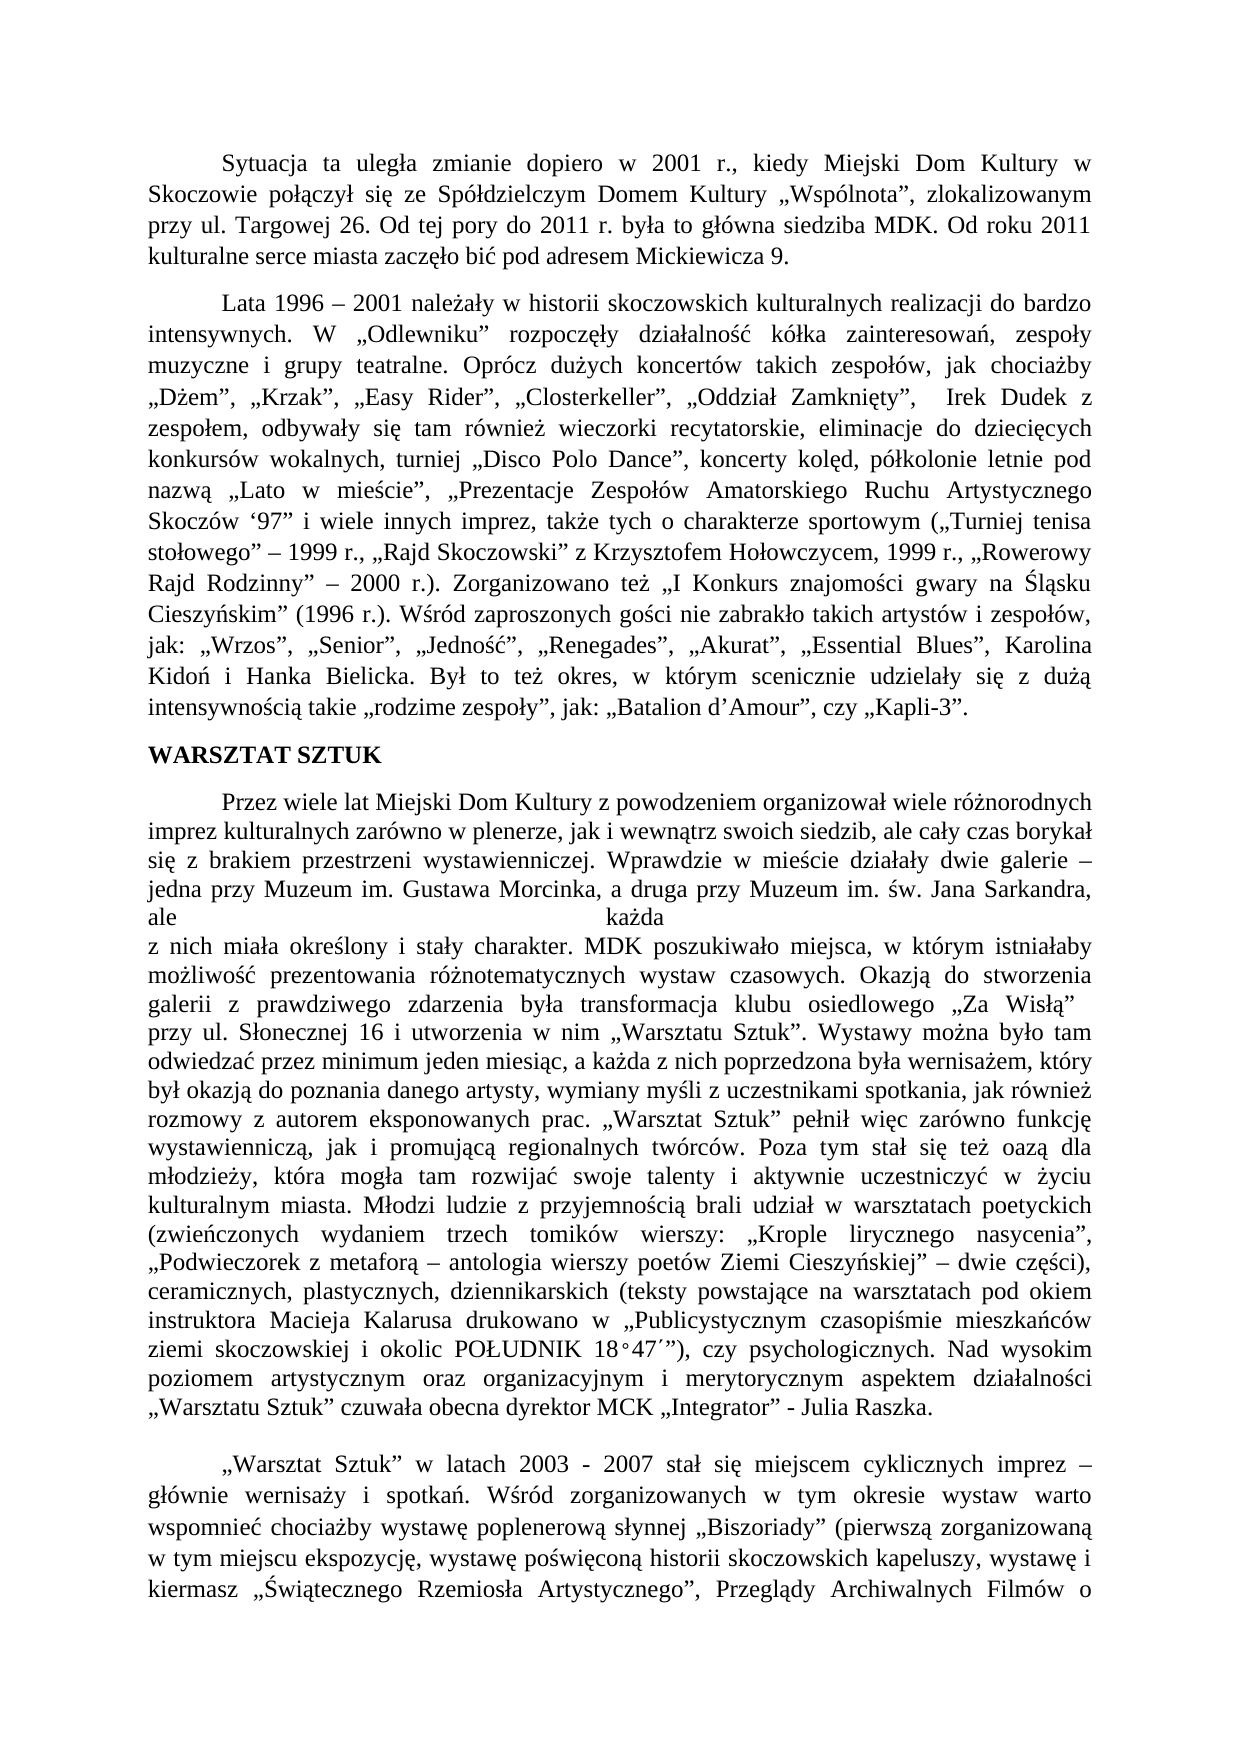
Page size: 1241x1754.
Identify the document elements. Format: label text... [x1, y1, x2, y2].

text Sytuacja ta uległa zmianie dopiero w 2001 r., kiedy Miejski Dom Kultury w Skoczowie połączył się ze Spółdzielczym Domem Kultury „Wspólnota”, zlokalizowanym przy ul. Targowej 26. Od tej pory do 2011 r. była to główna siedziba MDK. Od roku 2011 kulturalne serce miasta zaczęło bić pod adresem Mickiewicza 9. [148, 148, 1093, 269]
text WARSZTAT SZTUK [148, 740, 1093, 768]
text Przez wiele lat Miejski Dom Kultury z powodzeniem organizował wiele różnorodnych imprez kulturalnych zarówno w plenerze, jak i wewnątrz swoich siedzib, ale cały czas borykał się z brakiem przestrzeni wystawienniczej. Wprawdzie w mieście działały dwie galerie – jedna przy Muzeum im. Gustawa Morcinka, a druga przy Muzeum im. św. Jana Sarkandra, ale każda z nich miała określony i stały charakter. MDK poszukiwało miejsca, w którym istniałaby możliwość prezentowania różnotematycznych wystaw czasowych. Okazją do stworzenia galerii z prawdziwego zdarzenia była transformacja klubu osiedlowego „Za Wisłą” przy ul. Słonecznej 16 i utworzenia w nim „Warsztatu Sztuk”. Wystawy można było tam odwiedzać przez minimum jeden miesiąc, a każda z nich poprzedzona była wernisażem, który był okazją do poznania danego artysty, wymiany myśli z uczestnikami spotkania, jak również rozmowy z autorem eksponowanych prac. „Warsztat Sztuk” pełnił więc zarówno funkcję wystawienniczą, jak i promującą regionalnych twórców. Poza tym stał się też oazą dla młodzieży, która mogła tam rozwijać swoje talenty i aktywnie uczestniczyć w życiu kulturalnym miasta. Młodzi ludzie z przyjemnością brali udział w warsztatach poetyckich (zwieńczonych wydaniem trzech tomików wierszy: „Krople lirycznego nasycenia”, „Podwieczorek z metaforą – antologia wierszy poetów Ziemi Cieszyńskiej” – dwie części), ceramicznych, plastycznych, dziennikarskich (teksty powstające na warsztatach pod okiem instruktora Macieja Kalarusa drukowano w „Publicystycznym czasopiśmie mieszkańców ziemi skoczowskiej i okolic POŁUDNIK 18°47΄”), czy psychologicznych. Nad wysokim poziomem artystycznym oraz organizacyjnym i merytorycznym aspektem działalności „Warsztatu Sztuk” czuwała obecna dyrektor MCK „Integrator” - Julia Raszka. [148, 787, 1093, 1421]
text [148, 1449, 1093, 1602]
text Lata 1996 – 2001 należały w historii skoczowskich kulturalnych realizacji do bardzo intensywnych. W „Odlewniku” rozpoczęły działalność kółka zainteresowań, zespoły muzyczne i grupy teatralne. Oprócz dużych koncertów takich zespołów, jak chociażby „Dżem”, „Krzak”, „Easy Rider”, „Closterkeller”, „Oddział Zamknięty”, Irek Dudek z zespołem, odbywały się tam również wieczorki recytatorskie, eliminacje do dziecięcych konkursów wokalnych, turniej „Disco Polo Dance”, koncerty kolęd, półkolonie letnie pod nazwą „Lato w mieście”, „Prezentacje Zespołów Amatorskiego Ruchu Artystycznego Skoczów ‘97” i wiele innych imprez, także tych o charakterze sportowym („Turniej tenisa stołowego” – 1999 r., „Rajd Skoczowski” z Krzysztofem Hołowczycem, 1999 r., „Rowerowy Rajd Rodzinny” – 2000 r.). Zorganizowano też „I Konkurs znajomości gwary na Śląsku Cieszyńskim” (1996 r.). Wśród zaproszonych gości nie zabrakło takich artystów i zespołów, jak: „Wrzos”, „Senior”, „Jedność”, „Renegades”, „Akurat”, „Essential Blues”, Karolina Kidoń i Hanka Bielicka. Był to też okres, w którym scenicznie udzielały się z dużą intensywnością takie „rodzime zespoły”, jak: „Batalion d’Amour”, czy „Kapli-3”. [148, 288, 1093, 721]
